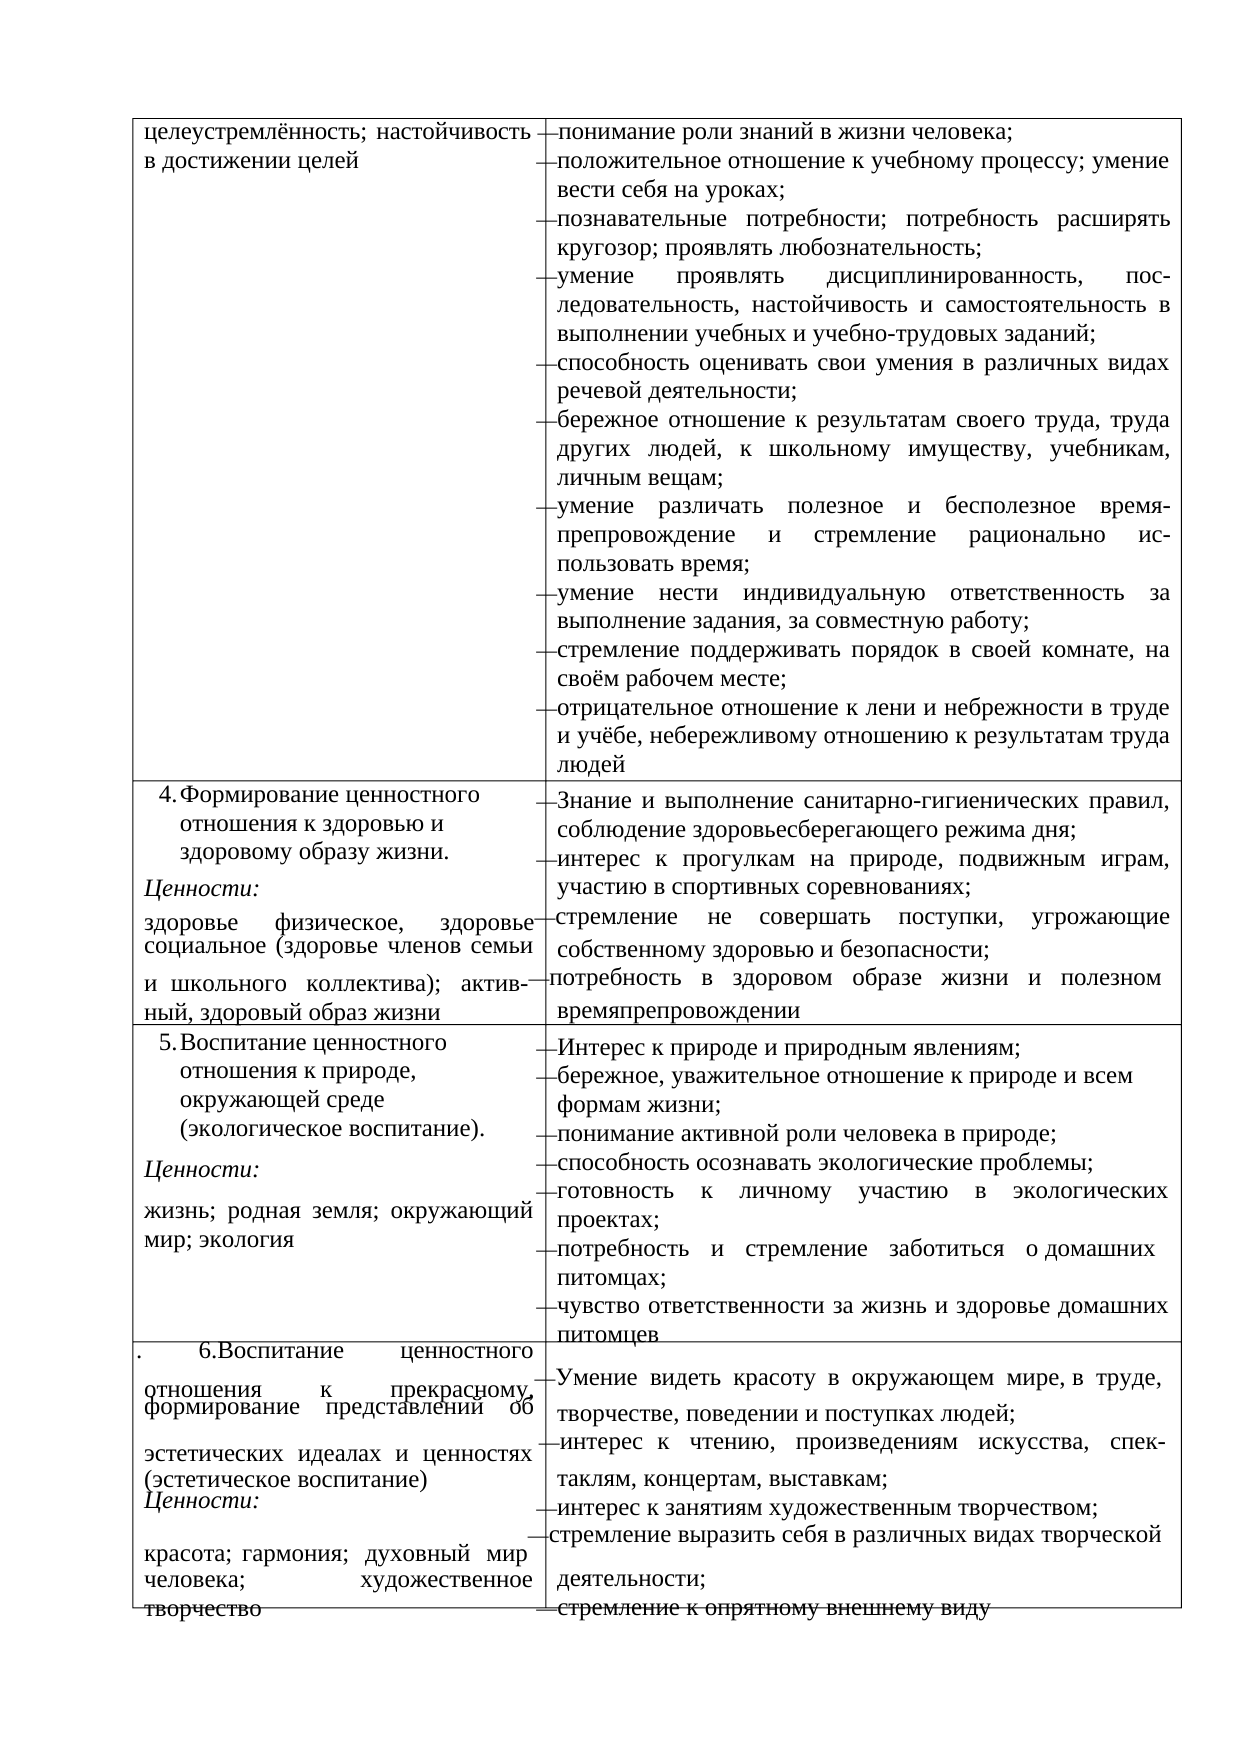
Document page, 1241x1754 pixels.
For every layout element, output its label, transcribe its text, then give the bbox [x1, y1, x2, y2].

text деятельности; [557, 1564, 1240, 1592]
text —умение нести индивидуальную ответственность за выполнение задания, за совместную работу; [536, 577, 1170, 634]
text Ценности: [144, 1154, 534, 1183]
text —Интерес к природе и природным явлениям; [536, 1032, 1240, 1061]
text —интерес к занятиям художественным творчеством; [536, 1492, 1240, 1521]
text —умение проявлять дисциплинированность, пос- ледовательность, настойчивость и самостоятельность в выполнении учебных и учебно-трудовых заданий; [536, 260, 1171, 347]
text творчестве, поведении и поступках людей; [557, 1399, 1240, 1427]
text собственному здоровью и безопасности; [557, 935, 1240, 963]
text —умение различать полезное и бесполезное время- препровождение и стремление рационально ис- пользовать время; [536, 490, 1171, 577]
text социальное (здоровье членов семьи [144, 935, 534, 959]
text —интерес к прогулкам на природе, подвижным играм, участию в спортивных соревнованиях; [536, 843, 1170, 900]
list Воспитание ценностного отношения к природе, окружающей среде (экологическое воспитание). [158, 1027, 485, 1142]
text —познавательные потребности; потребность расширять кругозор; проявлять любознательность; [536, 203, 1171, 260]
text —стремление поддерживать порядок в своей комнате, на своём рабочем месте; [536, 634, 1171, 692]
text —потребность и стремление заботиться о домашних питомцах; [536, 1233, 1170, 1291]
text . 6.Воспитание ценностного [136, 1344, 534, 1362]
text и школьного коллектива); актив-—потребность в здоровом образе жизни и полезном [144, 963, 1240, 992]
text —Знание и выполнение санитарно-гигиенических правил, соблюдение здоровьесберегающего режима дня; [536, 785, 1170, 843]
text Ценности: [144, 878, 488, 901]
text —положительное отношение к учебному процессу; умение вести себя на уроках; [536, 145, 1170, 203]
text эстетических идеалах и ценностях —интерес к чтению, произведениям искусства, спек- [144, 1433, 1240, 1454]
text —бережное, уважительное отношение к природе и всем формам жизни; [536, 1061, 1170, 1118]
list Формирование ценностного отношения к здоровью и [158, 779, 484, 836]
text целеустремлённость; настойчивость —понимание роли знаний в жизни человека; [144, 116, 1240, 145]
text —чувство ответственности за жизнь и здоровье домашних питомцев [536, 1291, 1240, 1348]
text человека; художественное творчество [144, 1564, 534, 1621]
text времяпрепровождении [557, 997, 1240, 1024]
text формирование представлений об [153, 1399, 534, 1418]
text —готовность к личному участию в экологических проектах; [536, 1176, 1170, 1233]
text отношения к прекрасному,—Умение видеть красоту в окружающем мире, в труде, [144, 1369, 1240, 1389]
text —способность осознавать экологические проблемы; [536, 1147, 1240, 1176]
text таклям, концертам, выставкам; [557, 1464, 1240, 1492]
text красота; гармония; духовный мир—стремление выразить себя в различных видах творческой [144, 1523, 1240, 1547]
text (эстетическое воспитание) [144, 1464, 431, 1493]
text —отрицательное отношение к лени и небрежности в труде и учёбе, небережливому отношению к результатам труда людей [536, 692, 1170, 778]
text —бережное отношение к результатам своего труда, труда других людей, к школьному имуществу, учебникам, личным вещам; [536, 404, 1171, 490]
text здоровье физическое, здоровье—стремление не совершать поступки, угрожающие [144, 901, 1240, 930]
text жизнь; родная земля; окружающий мир; экология [144, 1195, 535, 1253]
text в достижении целей [144, 145, 488, 174]
text здоровому образу жизни. [179, 836, 488, 865]
text ный, здоровый образ жизни [144, 997, 534, 1026]
text —стремление к опрятному внешнему виду [536, 1592, 1240, 1620]
text —способность оценивать свои умения в различных видах речевой деятельности; [536, 347, 1170, 404]
text —понимание активной роли человека в природе; [536, 1118, 1240, 1147]
